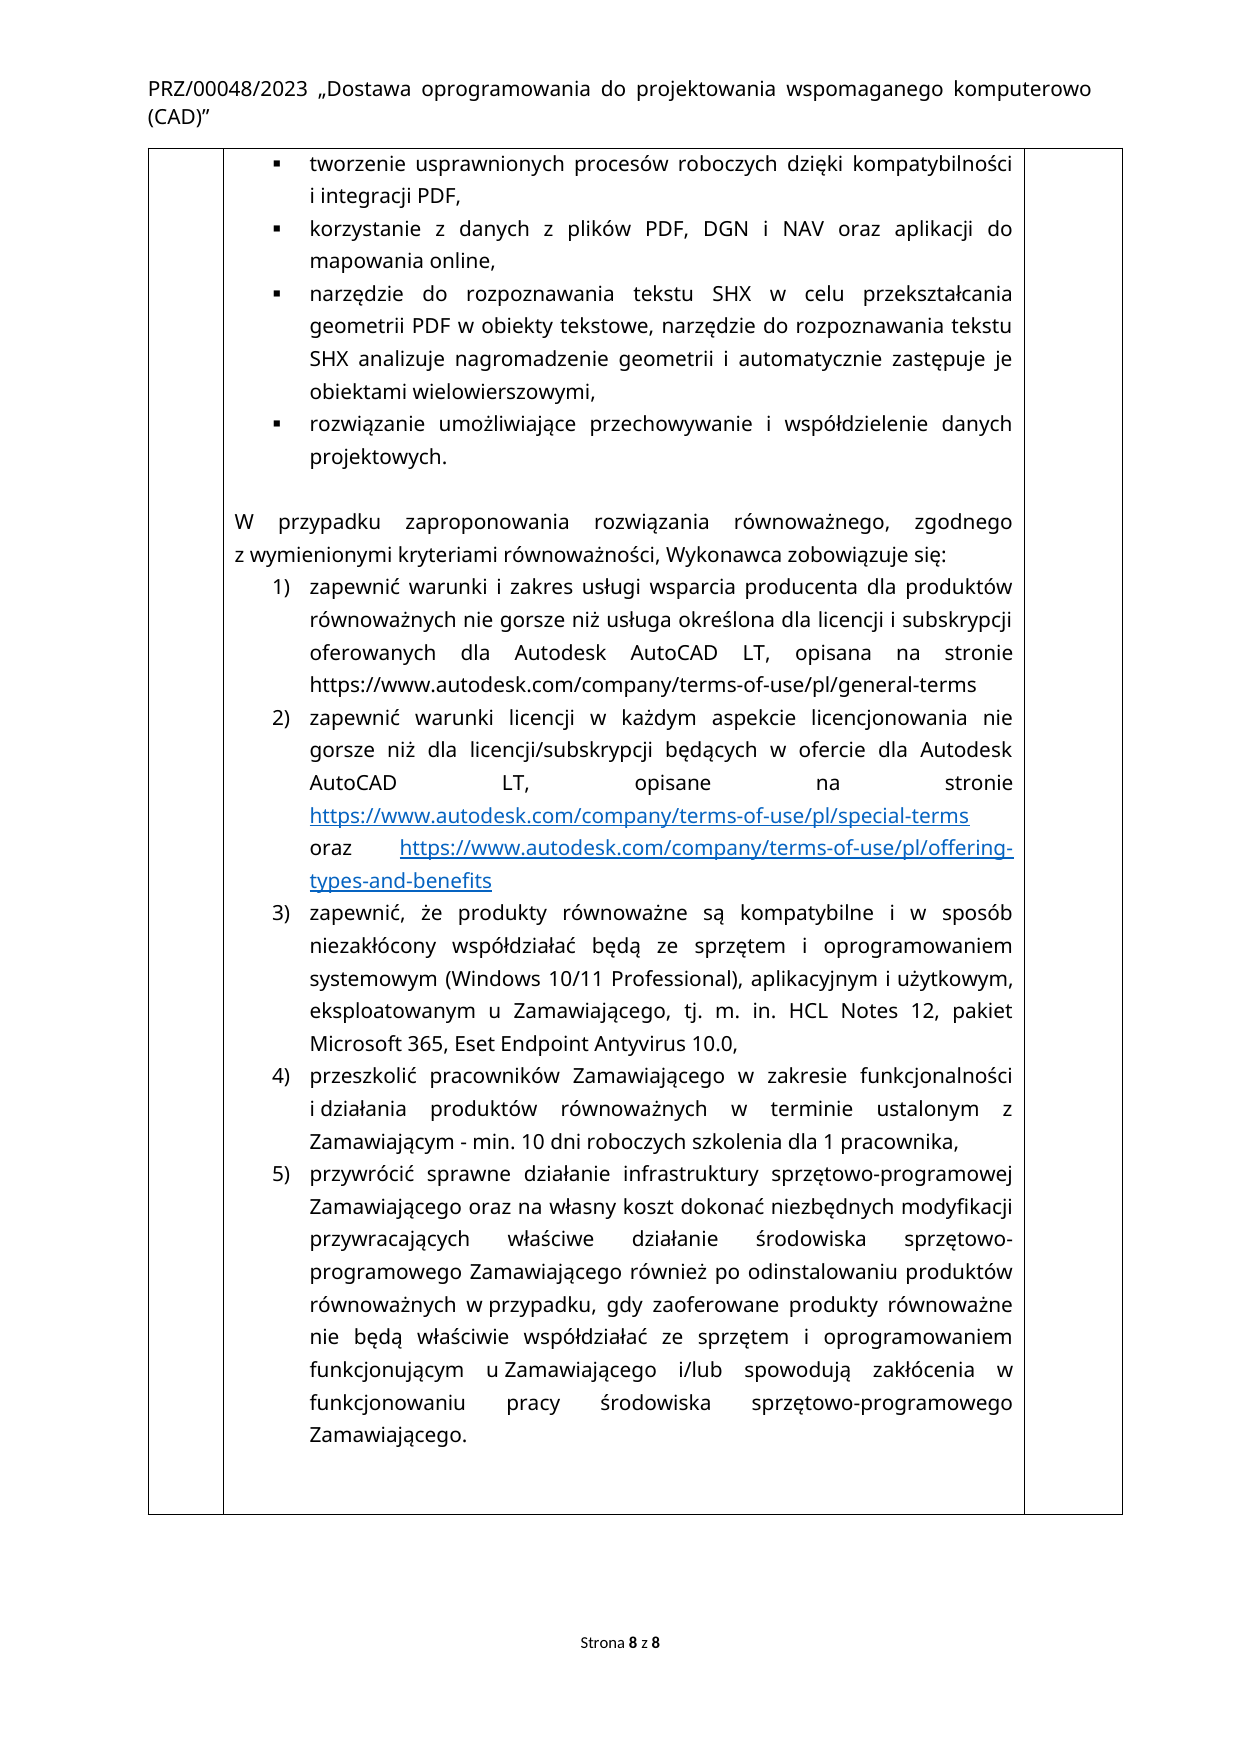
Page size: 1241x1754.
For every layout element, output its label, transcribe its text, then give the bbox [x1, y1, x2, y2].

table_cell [224, 149, 1024, 1514]
table_cell 1 [1025, 149, 1122, 1514]
table_cell 4 [149, 149, 223, 1514]
